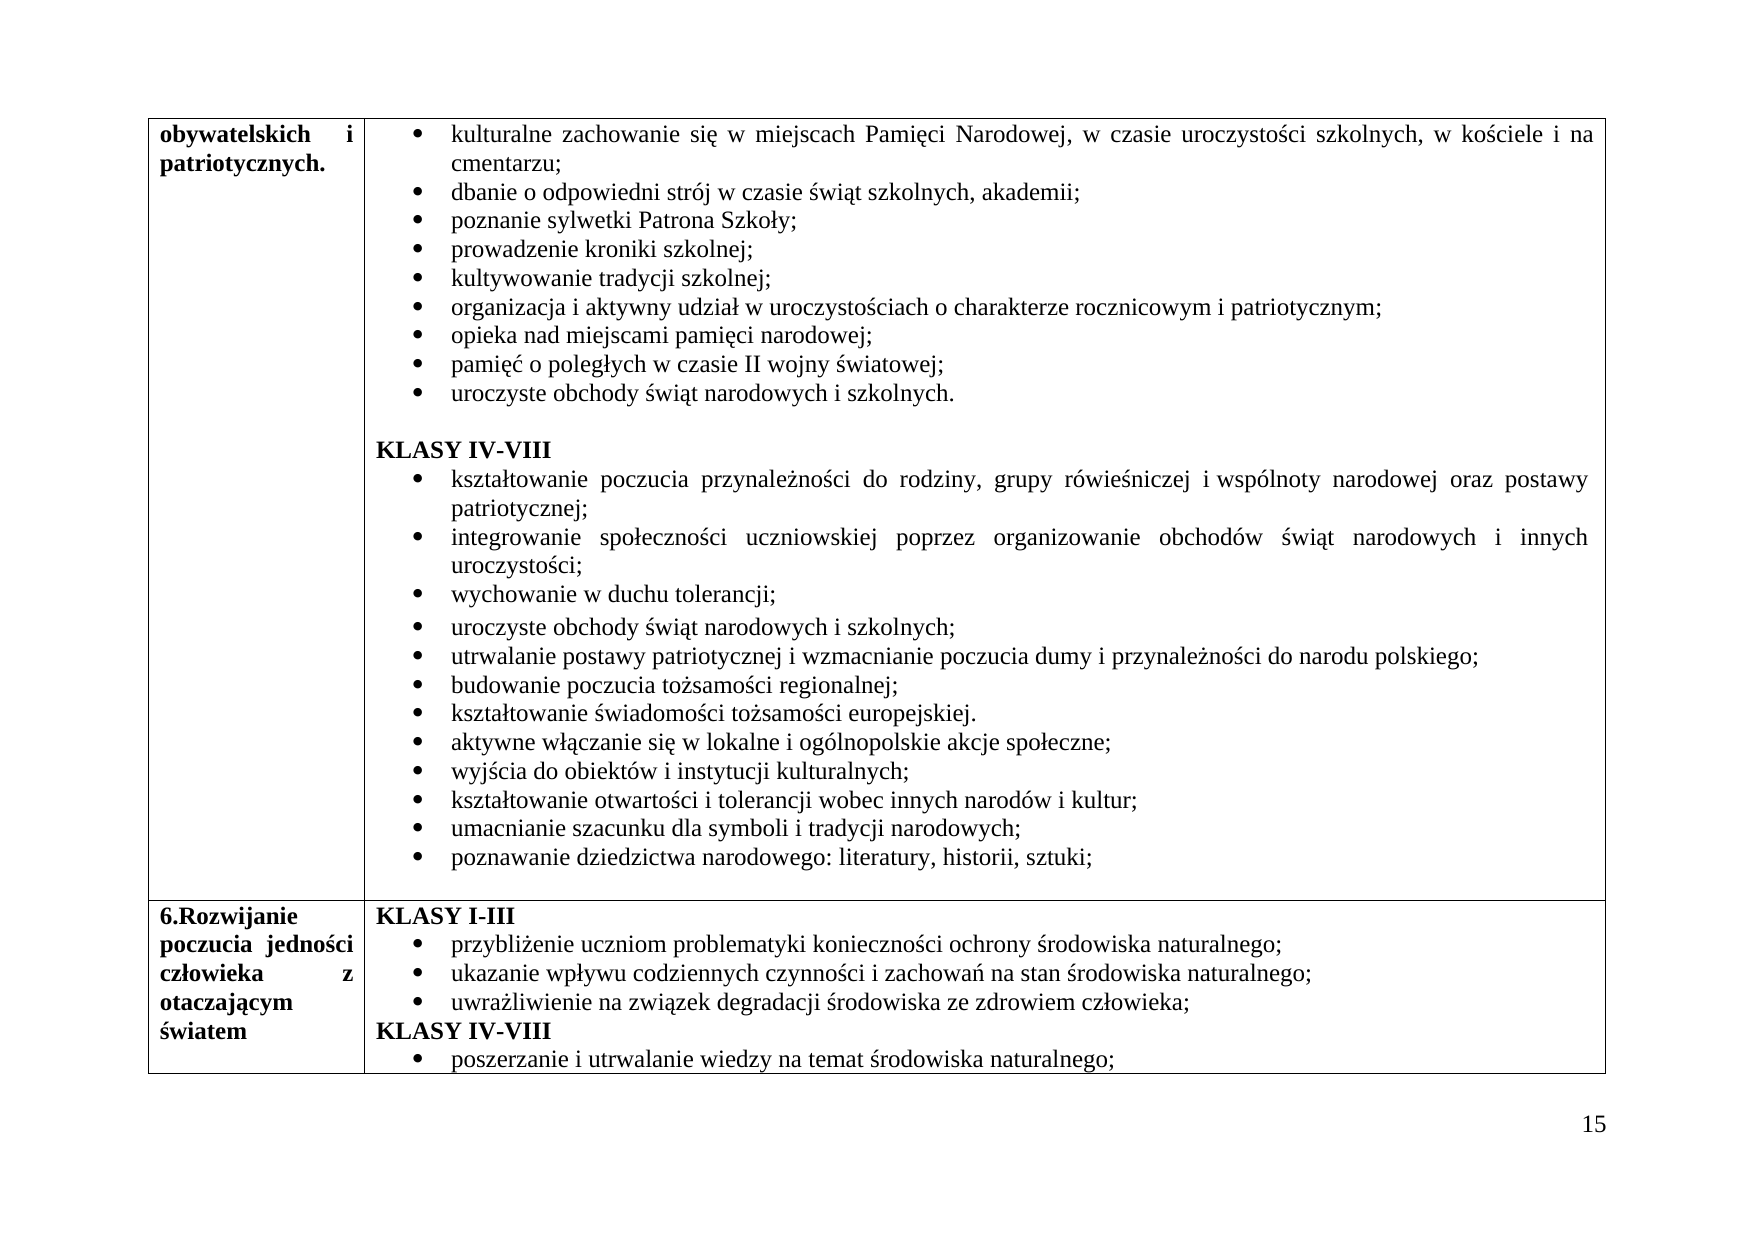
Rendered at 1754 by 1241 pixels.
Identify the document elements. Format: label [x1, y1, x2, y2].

table_cell [149, 901, 364, 1073]
table_cell [365, 119, 1605, 900]
table_cell [149, 119, 364, 900]
table_cell [365, 901, 1605, 1073]
